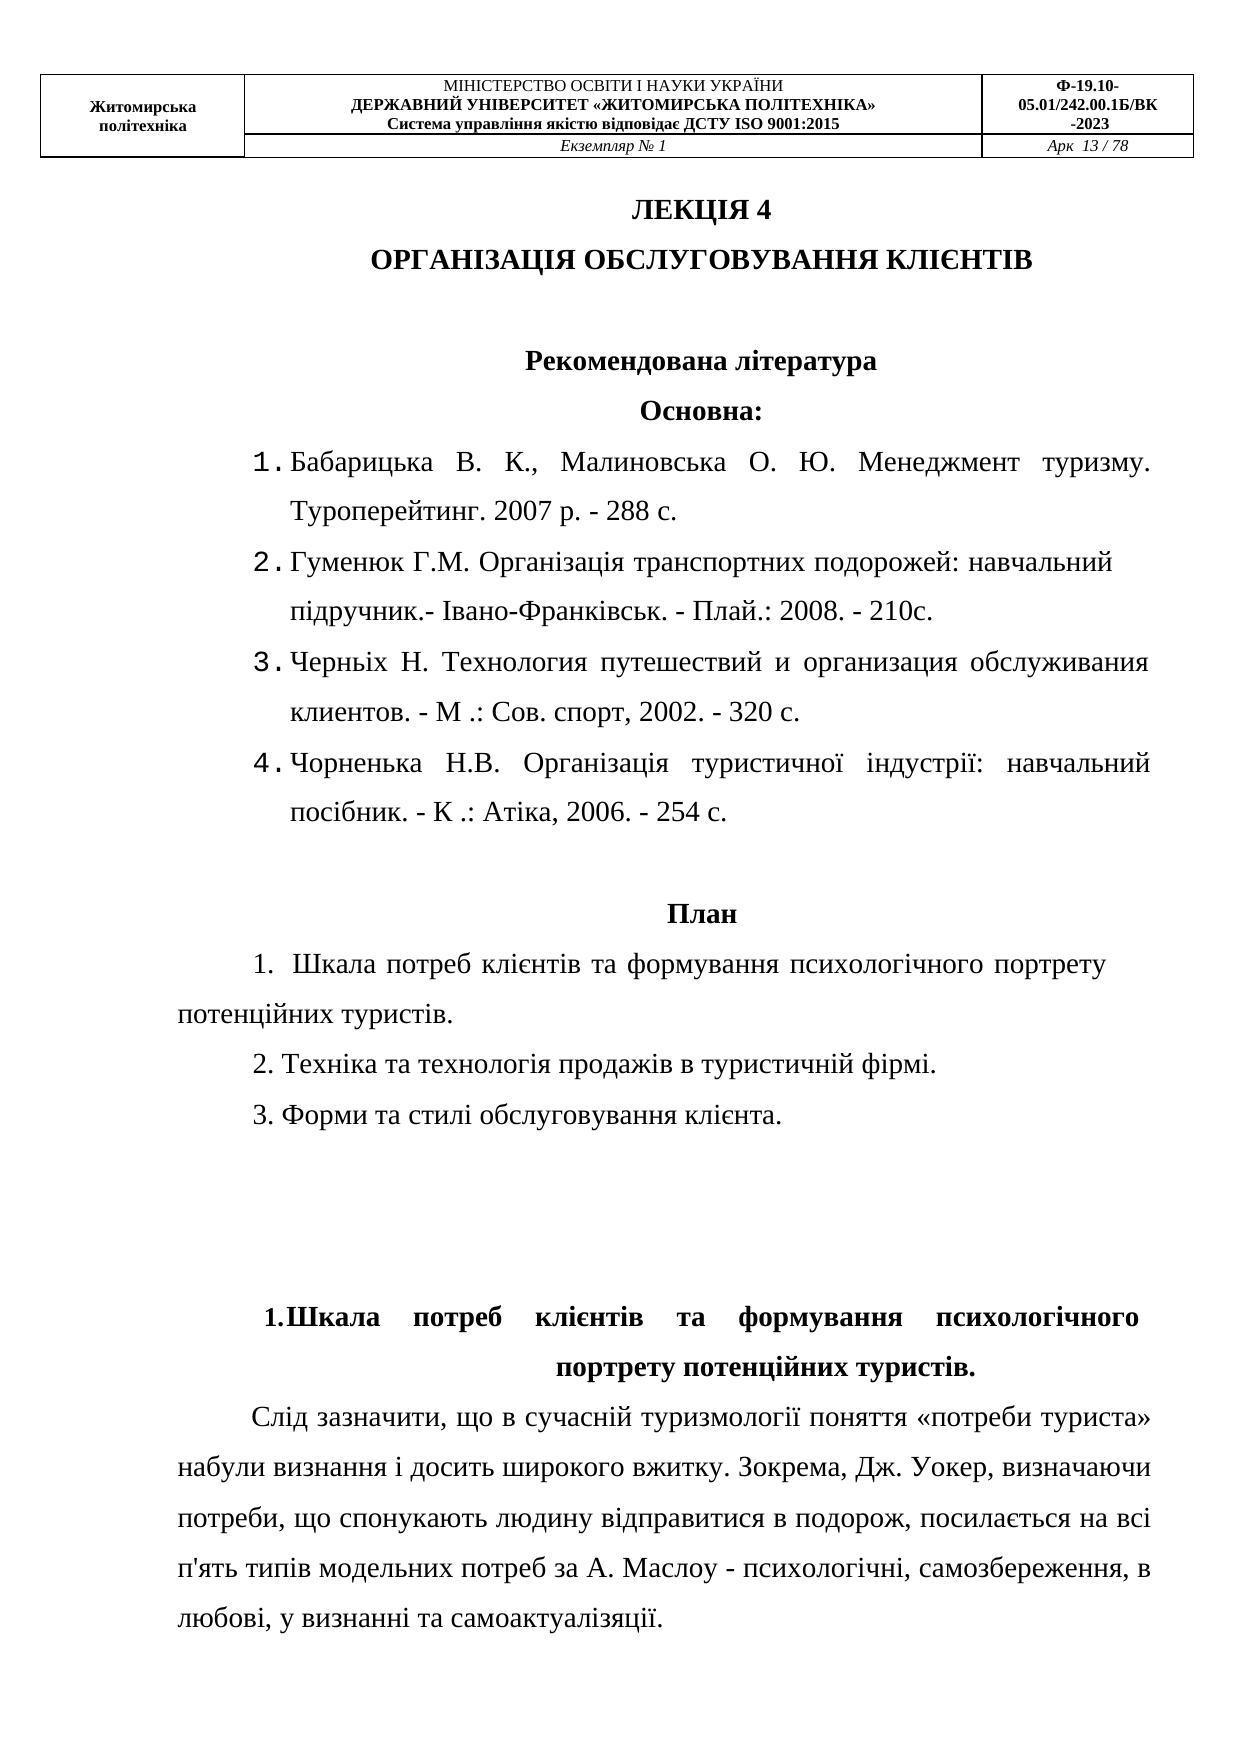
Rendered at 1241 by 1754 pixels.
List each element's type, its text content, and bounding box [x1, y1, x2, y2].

text Слід зазначити, що в сучасній туризмології поняття «потреби туриста» набули визнання і досить широкого вжитку. Зокрема, Дж. Уокер, визначаючи потреби, що спонукають людину відправитися в подорож, посилається на всі п'ять типів модельних потреб за А. Маслоу - психологічні, самозбереження, в любові, у визнанні та самоактуалізяції. [177, 1399, 1152, 1634]
list Шкала потреб клієнтів та формування психологічного портрету потенційних туристів. [177, 946, 1152, 1030]
list Чорненька Н.В. Організація туристичної індустрії: навчальний посібник. - К .: Атіка, 2006. - 254 с. [252, 745, 1151, 828]
subtitle ЛЕКЦІЯ 4 [261, 192, 1142, 225]
list Гуменюк Г.М. Організація транспортних подорожей: навчальний підручник.- Івано-Франківськ. - Плай.: 2008. - 210с. [252, 544, 1152, 627]
subtitle Рекомендована література Основна: [525, 343, 879, 427]
list Черньіх Н. Технология путешествий и организация обслуживания клиентов. - М .: Сов. спорт, 2002. - 320 с. [252, 644, 1152, 727]
list Бабарицька В. К., Малиновська О. Ю. Менеджмент туризму. Туроперейтинг. 2007 р. - 288 с. [252, 444, 1152, 527]
text ОРГАНІЗАЦІЯ ОБСЛУГОВУВАННЯ КЛІЄНТІВ [261, 242, 1142, 276]
subtitle План [667, 896, 1205, 930]
list Форми та стилі обслуговування клієнта. [252, 1097, 1205, 1130]
subtitle Шкала потреб клієнтів та формування психологічного портрету потенційних туристів. [264, 1299, 1140, 1382]
list Техніка та технологія продажів в туристичній фірмі. [252, 1046, 1205, 1080]
